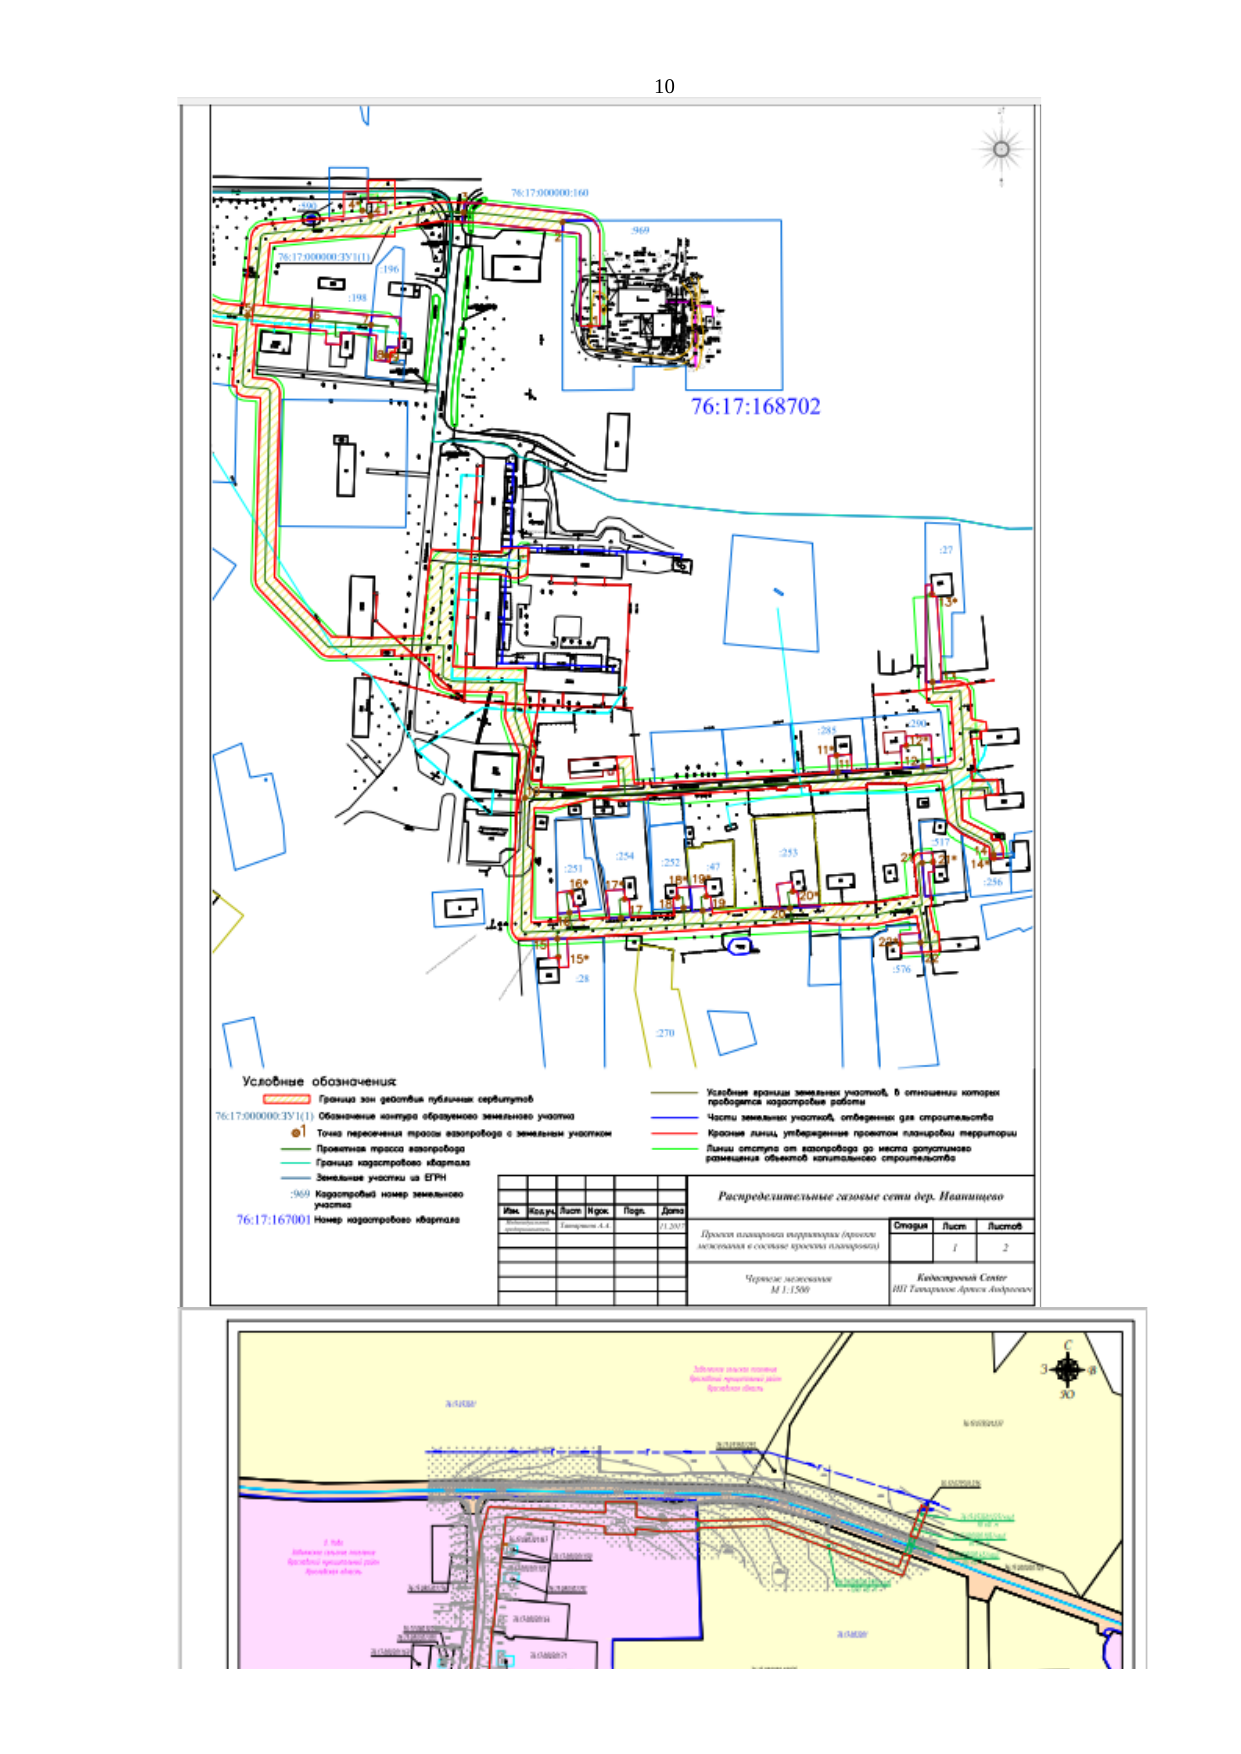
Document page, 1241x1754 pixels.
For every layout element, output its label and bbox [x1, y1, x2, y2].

picture [177, 97, 1148, 1669]
